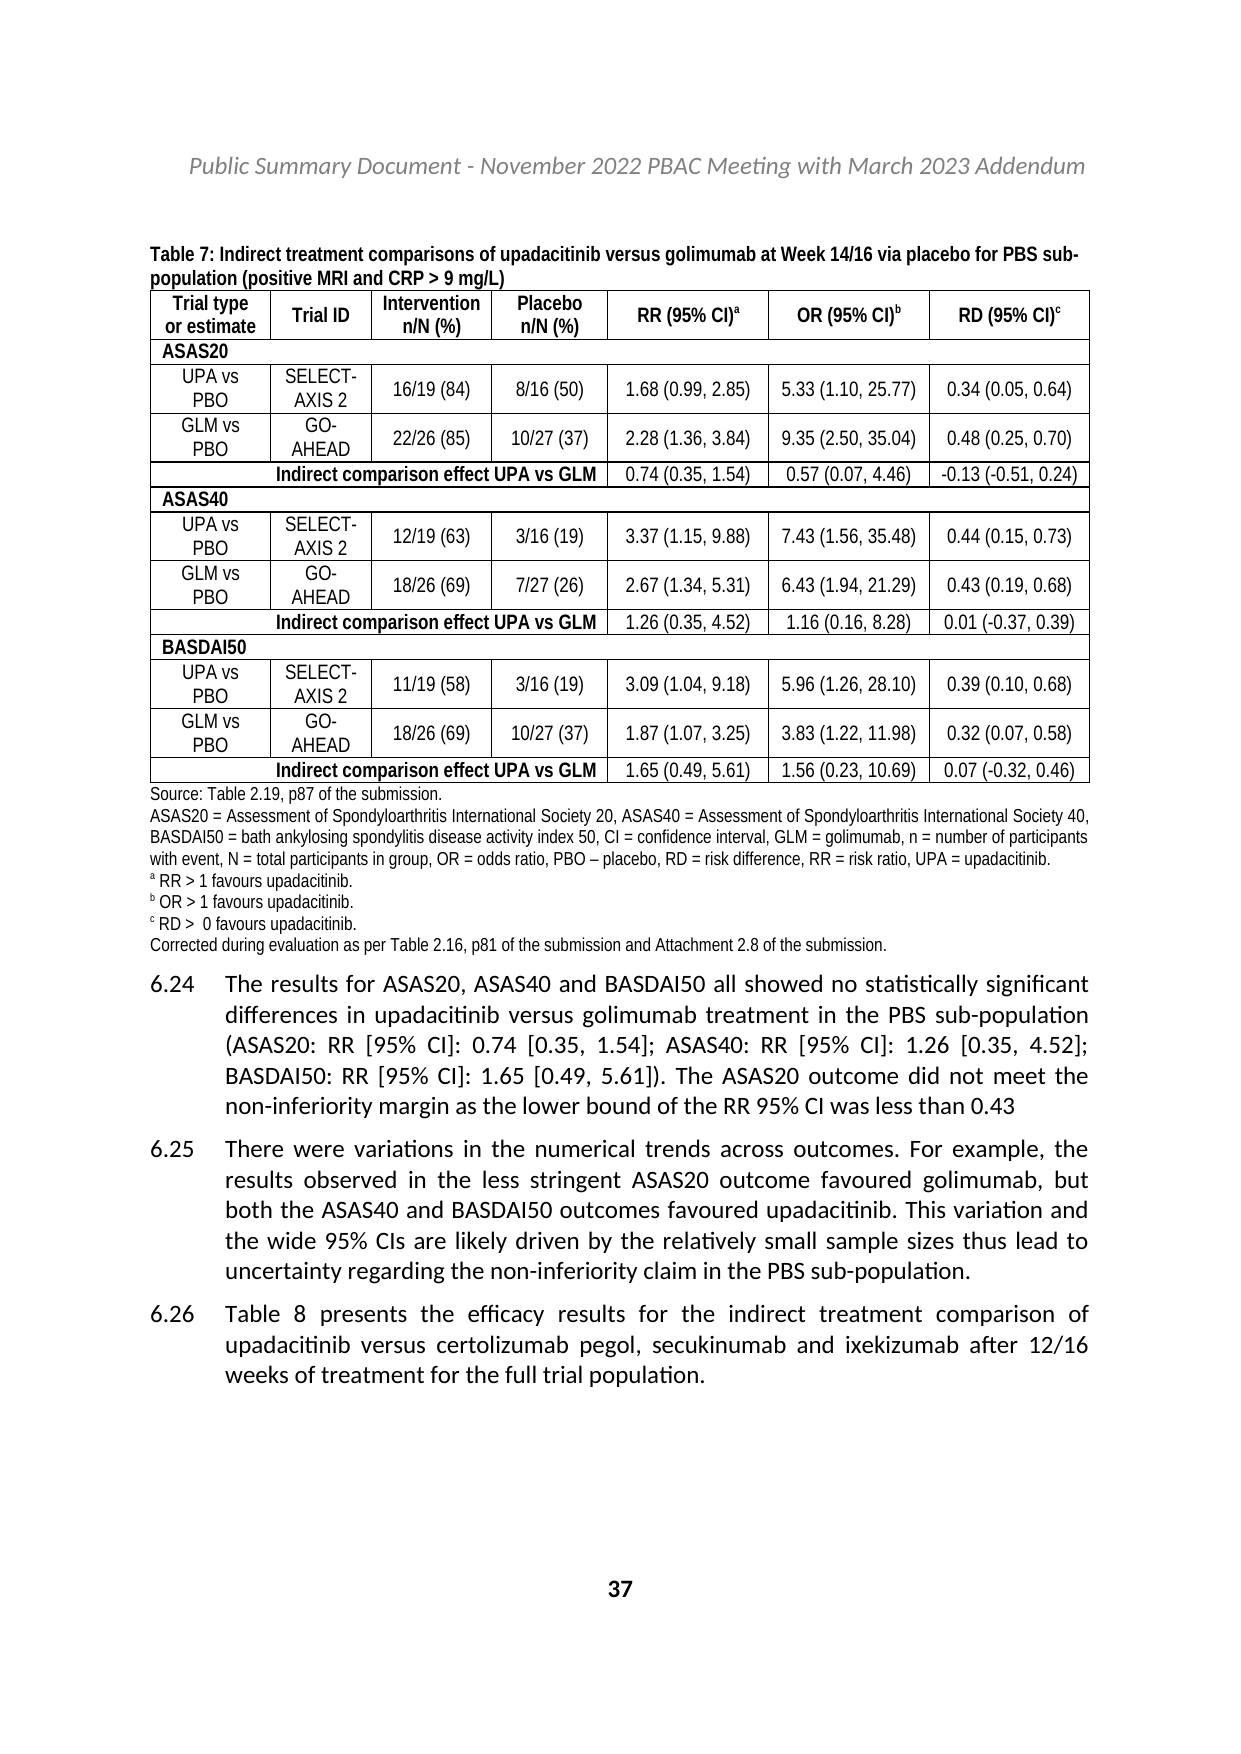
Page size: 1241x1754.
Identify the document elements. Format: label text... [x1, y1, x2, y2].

table_cell 2.67 (1.34, 5.31) [608, 561, 768, 609]
table_cell ASAS40 [151, 488, 1089, 511]
table_header RD (95% CI)c [930, 291, 1089, 338]
table_cell 8/16 (50) [492, 365, 607, 412]
table_header RR (95% CI)a [608, 291, 768, 338]
table_cell 0.34 (0.05, 0.64) [930, 365, 1089, 412]
table_cell 7.43 (1.56, 35.48) [769, 513, 929, 560]
table_cell 18/26 (69) [372, 561, 491, 609]
table_header Trial ID [271, 291, 371, 338]
table_cell 5.96 (1.26, 28.10) [769, 660, 929, 708]
text Source: Table 2.19, p87 of the submission. [150, 783, 1090, 805]
table_cell 3.83 (1.22, 11.98) [769, 709, 929, 757]
table_cell UPA vs PBO [151, 660, 270, 708]
table_cell 0.48 (0.25, 0.70) [930, 414, 1089, 461]
table_cell ASAS20 [151, 340, 1089, 363]
text a RR > 1 favours upadacitinib. [150, 869, 1090, 891]
table_cell SELECT-AXIS 2 [271, 513, 371, 560]
text Corrected during evaluation as per Table 2.16, p81 of the submission and Attachment 2.8 of the submission. [150, 934, 1090, 956]
table_cell 1.87 (1.07, 3.25) [608, 709, 768, 757]
table_cell 3/16 (19) [492, 513, 607, 560]
table_cell 1.26 (0.35, 4.52) [608, 610, 768, 634]
table_cell 0.74 (0.35, 1.54) [608, 463, 768, 486]
text Table 7: Indirect treatment comparisons of upadacitinib versus golimumab at Week 14/16 via placebo for PBS sub-population (positive MRI and CRP > 9 mg/L) [150, 242, 1090, 289]
table_cell GO-AHEAD [271, 561, 371, 609]
table_cell 18/26 (69) [372, 709, 491, 757]
text Table 8 presents the efficacy results for the indirect treatment comparison of upadacitinib versus certolizumab pegol, secukinumab and ixekizumab after 12/16 weeks of treatment for the full trial population. [150, 1298, 1090, 1390]
text ASAS20 = Assessment of Spondyloarthritis International Society 20, ASAS40 = Assessment of Spondyloarthritis International Society 40, BASDAI50 = bath ankylosing spondylitis disease activity index 50, CI = confidence interval, GLM = golimumab, n = number of participants with event, N = total participants in group, OR = odds ratio, PBO – placebo, RD = risk difference, RR = risk ratio, UPA = upadacitinib. [150, 805, 1090, 869]
table_cell UPA vs PBO [151, 365, 270, 412]
table_cell 22/26 (85) [372, 414, 491, 461]
table_cell GLM vs PBO [151, 414, 270, 461]
table_cell 0.39 (0.10, 0.68) [930, 660, 1089, 708]
table_cell GO-AHEAD [271, 709, 371, 757]
table_cell Indirect comparison effect UPA vs GLM [151, 463, 607, 486]
text b OR > 1 favours upadacitinib. [150, 891, 1090, 913]
table_cell 1.56 (0.23, 10.69) [769, 758, 929, 782]
table_cell 0.01 (-0.37, 0.39) [930, 610, 1089, 634]
table_cell SELECT-AXIS 2 [271, 660, 371, 708]
table_cell SELECT-AXIS 2 [271, 365, 371, 412]
table_cell 5.33 (1.10, 25.77) [769, 365, 929, 412]
table_cell Indirect comparison effect UPA vs GLM [151, 610, 607, 634]
table_cell GO-AHEAD [271, 414, 371, 461]
table_cell 0.07 (-0.32, 0.46) [930, 758, 1089, 782]
table_cell 12/19 (63) [372, 513, 491, 560]
table_cell 1.65 (0.49, 5.61) [608, 758, 768, 782]
table_cell BASDAI50 [151, 635, 1089, 659]
table_header OR (95% CI)b [769, 291, 929, 338]
table_cell 10/27 (37) [492, 709, 607, 757]
table_cell 6.43 (1.94, 21.29) [769, 561, 929, 609]
table_header Trial type or estimate [151, 291, 270, 338]
table_cell 11/19 (58) [372, 660, 491, 708]
table_cell 2.28 (1.36, 3.84) [608, 414, 768, 461]
table_cell 3.37 (1.15, 9.88) [608, 513, 768, 560]
table_cell Indirect comparison effect UPA vs GLM [151, 758, 607, 782]
table_cell 3.09 (1.04, 9.18) [608, 660, 768, 708]
table_cell -0.13 (-0.51, 0.24) [930, 463, 1089, 486]
table_cell GLM vs PBO [151, 709, 270, 757]
table_cell 10/27 (37) [492, 414, 607, 461]
table_cell UPA vs PBO [151, 513, 270, 560]
text There were variations in the numerical trends across outcomes. For example, the results observed in the less stringent ASAS20 outcome favoured golimumab, but both the ASAS40 and BASDAI50 outcomes favoured upadacitinib. This variation and the wide 95% CIs are likely driven by the relatively small sample sizes thus lead to uncertainty regarding the non-inferiority claim in the PBS sub-population. [150, 1133, 1090, 1286]
table_cell 16/19 (84) [372, 365, 491, 412]
table_cell 3/16 (19) [492, 660, 607, 708]
table_cell 1.16 (0.16, 8.28) [769, 610, 929, 634]
text The results for ASAS20, ASAS40 and BASDAI50 all showed no statistically significant differences in upadacitinib versus golimumab treatment in the PBS sub-population (ASAS20: RR [95% CI]: 0.74 [0.35, 1.54]; ASAS40: RR [95% CI]: 1.26 [0.35, 4.52]; BASDAI50: RR [95% CI]: 1.65 [0.49, 5.61]). The ASAS20 outcome did not meet the non-inferiority margin as the lower bound of the RR 95% CI was less than 0.43 [150, 968, 1090, 1121]
table_header Intervention n/N (%) [372, 291, 491, 338]
table_cell 7/27 (26) [492, 561, 607, 609]
table_header Placebo n/N (%) [492, 291, 607, 338]
table_cell 1.68 (0.99, 2.85) [608, 365, 768, 412]
table_cell 9.35 (2.50, 35.04) [769, 414, 929, 461]
text c RD > 0 favours upadacitinib. [150, 913, 1090, 934]
table_cell 0.44 (0.15, 0.73) [930, 513, 1089, 560]
table_cell GLM vs PBO [151, 561, 270, 609]
table_cell 0.32 (0.07, 0.58) [930, 709, 1089, 757]
table_cell 0.43 (0.19, 0.68) [930, 561, 1089, 609]
table_cell 0.57 (0.07, 4.46) [769, 463, 929, 486]
